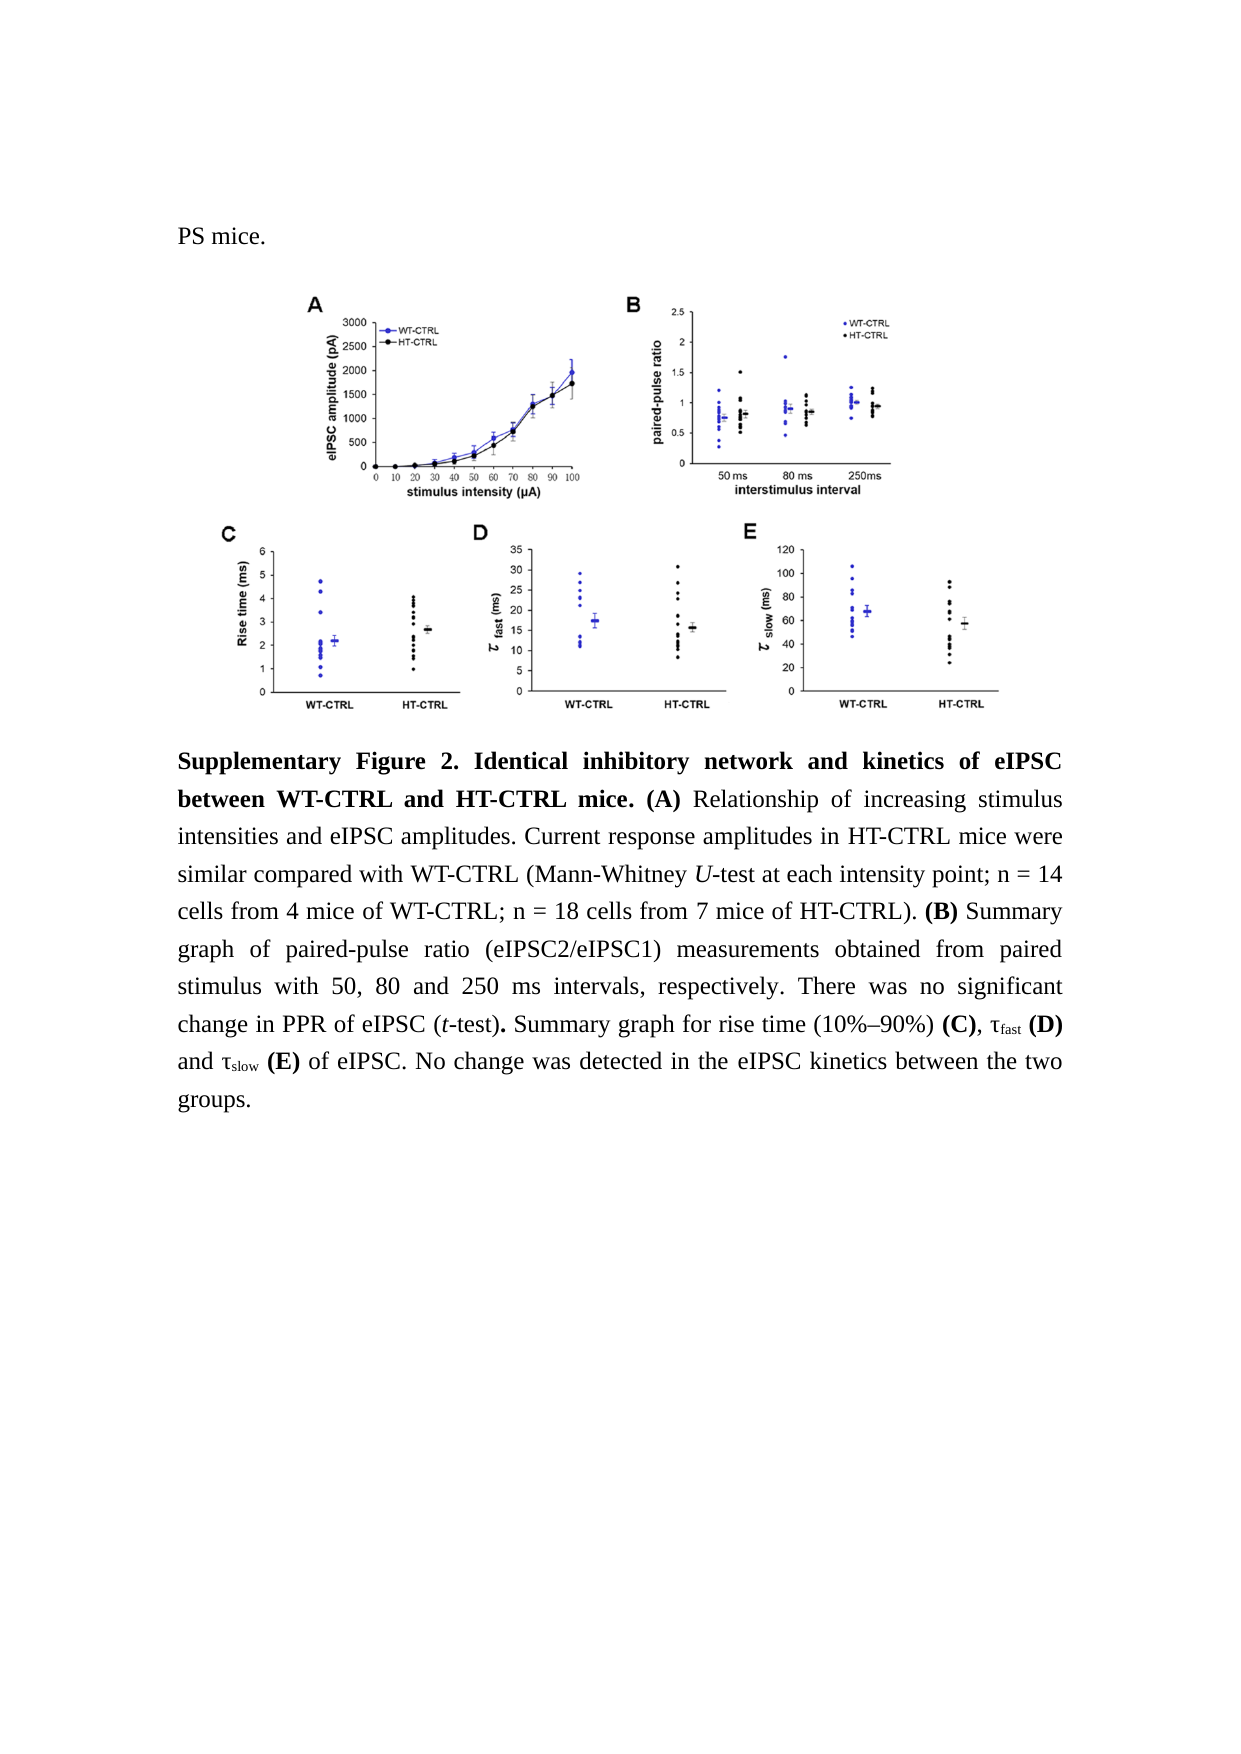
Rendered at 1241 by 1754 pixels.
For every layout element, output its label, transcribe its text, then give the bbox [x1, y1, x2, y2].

picture [177, 291, 1063, 713]
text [177, 217, 1063, 254]
subtitle Supplementary Figure 2. Identical inhibitory network and kinetics of eIPSC between WT-CTRL and HT-CTRL mice. (A) Relationship of increasing stimulus intensities and eIPSC amplitudes. Current response amplitudes in HT-CTRL mice were similar compared with WT-CTRL (Mann-Whitney U-test at each intensity point; n = 14 cells from 4 mice of WT-CTRL; n = 18 cells from 7 mice of HT-CTRL). (B) Summary graph of paired-pulse ratio (eIPSC2/eIPSC1) measurements obtained from paired stimulus with 50, 80 and 250 ms intervals, respectively. There was no significant change in PPR of eIPSC (t-test). Summary graph for rise time (10%–90%) (C), τfast (D) and τslow (E) of eIPSC. No change was detected in the eIPSC kinetics between the two groups. [177, 713, 1063, 1117]
